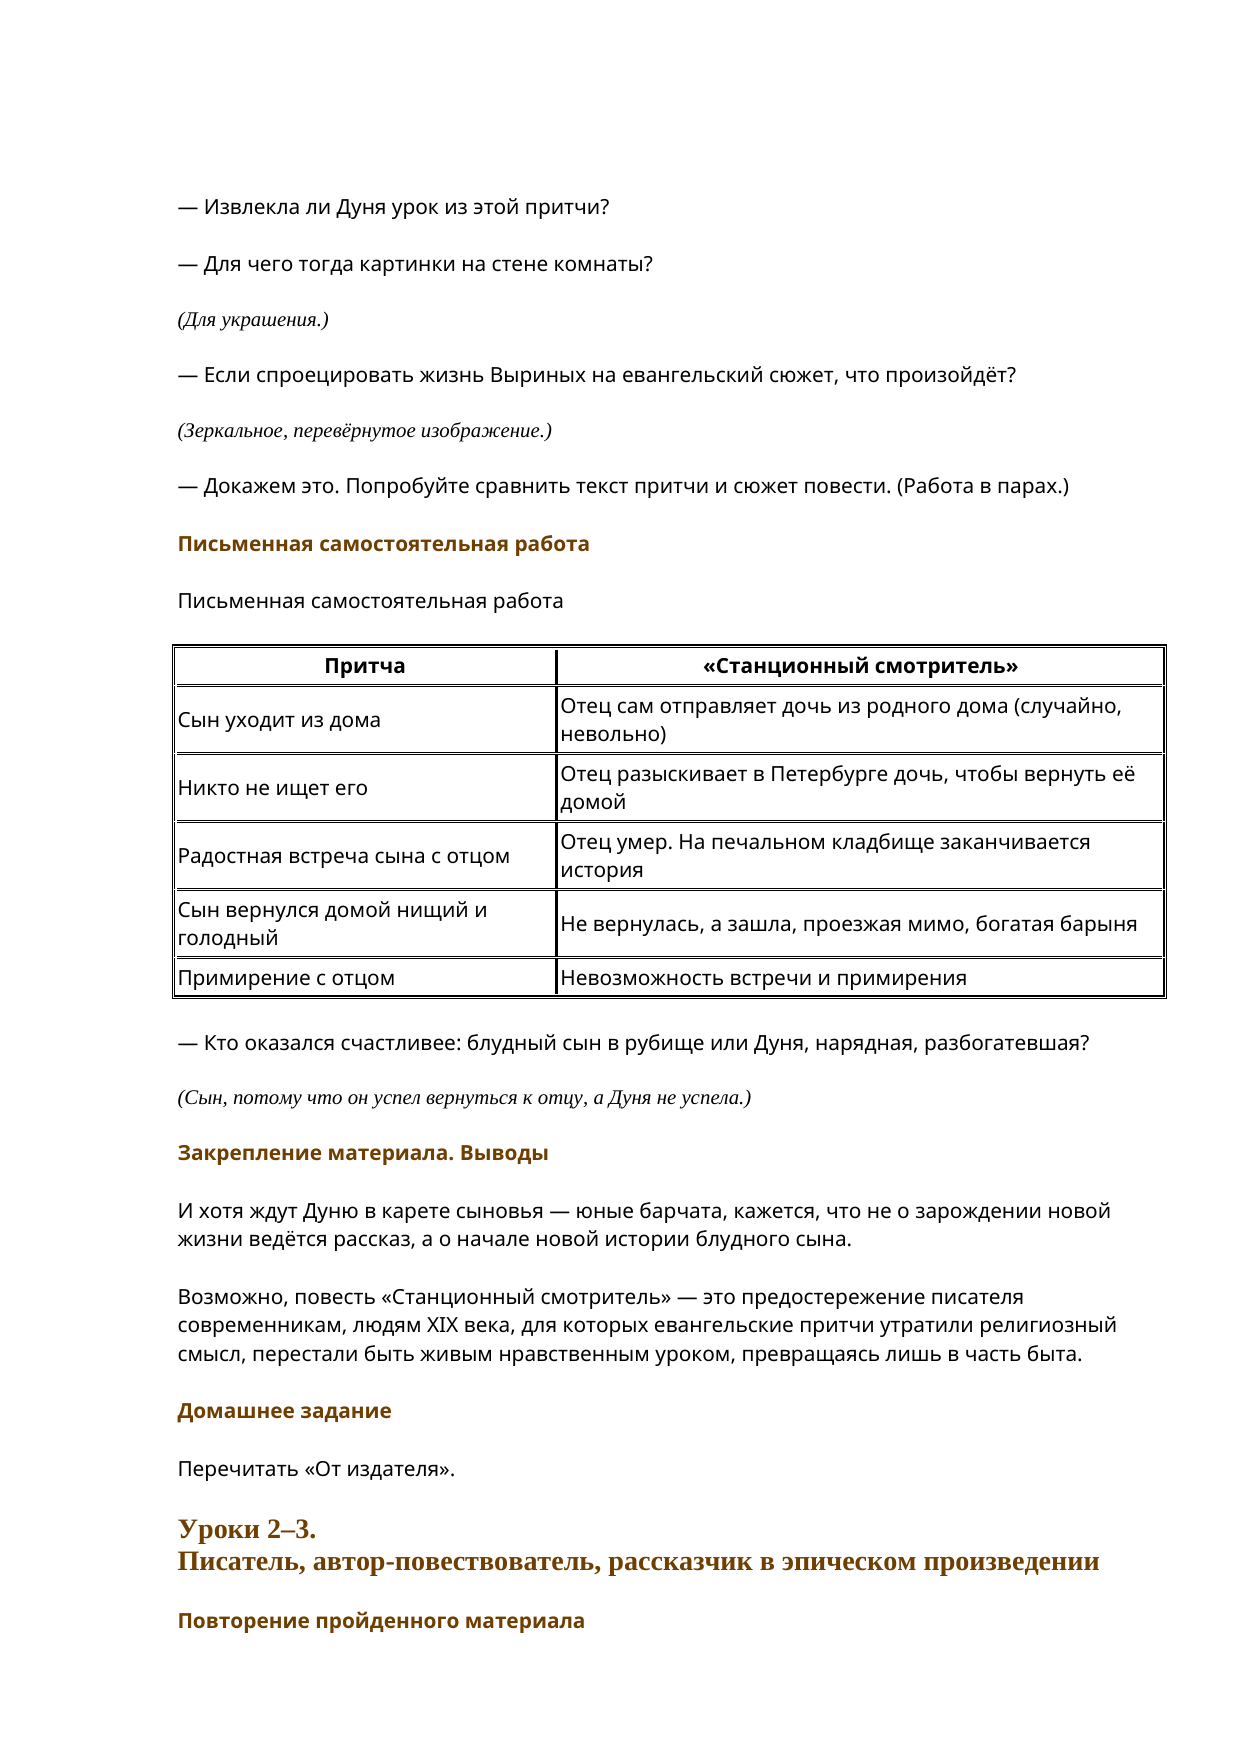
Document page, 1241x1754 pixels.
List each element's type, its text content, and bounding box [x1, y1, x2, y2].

text — Если спроецировать жизнь Выриных на евангельский сюжет, что произойдёт? [177, 360, 1152, 389]
text И хотя ждут Дуню в карете сыновья — юные барчата, кажется, что не о зарождении новой жизни ведётся рассказ, а о начале новой истории блудного сына. [177, 1196, 1152, 1253]
table_cell Не вернулась, а зашла, проезжая мимо, богатая барыня [556, 888, 1165, 956]
text Письменная самостоятельная работа [177, 586, 1152, 615]
text Уроки 2–3. Писатель, автор-повествователь, рассказчик в эпическом произведении [177, 1512, 1152, 1577]
text Письменная самостоятельная работа [177, 529, 1152, 557]
text Возможно, повесть «Станционный смотритель» — это предостережение писателя современникам, людям XIX века, для которых евангельские притчи утратили религиозный смысл, перестали быть живым нравственным уроком, превращаясь лишь в часть быта. [177, 1282, 1152, 1367]
table_cell Отец разыскивает в Петербурге дочь, чтобы вернуть её домой [556, 752, 1165, 820]
table_cell Сын вернулся домой нищий и голодный [173, 888, 556, 956]
text Домашнее задание [177, 1397, 1152, 1425]
text — Кто оказался счастливее: блудный сын в рубище или Дуня, нарядная, разбогатевшая? [177, 1028, 1152, 1056]
table_cell Радостная встреча сына с отцом [173, 820, 556, 888]
text Закрепление материала. Выводы [177, 1138, 1152, 1167]
text — Для чего тогда картинки на стене комнаты? [177, 249, 1152, 278]
text — Извлекла ли Дуня урок из этой притчи? [177, 192, 1152, 220]
text (Для украшения.) [177, 307, 1152, 331]
text — Докажем это. Попробуйте сравнить текст притчи и сюжет повести. (Работа в парах.) [177, 471, 1152, 500]
text (Сын, потому что он успел вернуться к отцу, а Дуня не успела.) [177, 1085, 1152, 1109]
text Перечитать «От издателя». [177, 1454, 1152, 1483]
table_cell Отец сам отправляет дочь из родного дома (случайно, невольно) [556, 684, 1165, 752]
table_header «Станционный смотритель» [556, 648, 1163, 684]
table_cell Невозможность встречи и примирения [556, 956, 1165, 995]
table_header Притча [175, 648, 556, 684]
table_cell Никто не ищет его [173, 752, 556, 820]
text (Зеркальное, перевёрнутое изображение.) [177, 418, 1152, 442]
table_cell Отец умер. На печальном кладбище заканчивается история [556, 820, 1165, 888]
text Повторение пройденного материала [177, 1606, 1152, 1634]
table_cell Примирение с отцом [173, 956, 556, 995]
table_cell Сын уходит из дома [173, 684, 556, 752]
